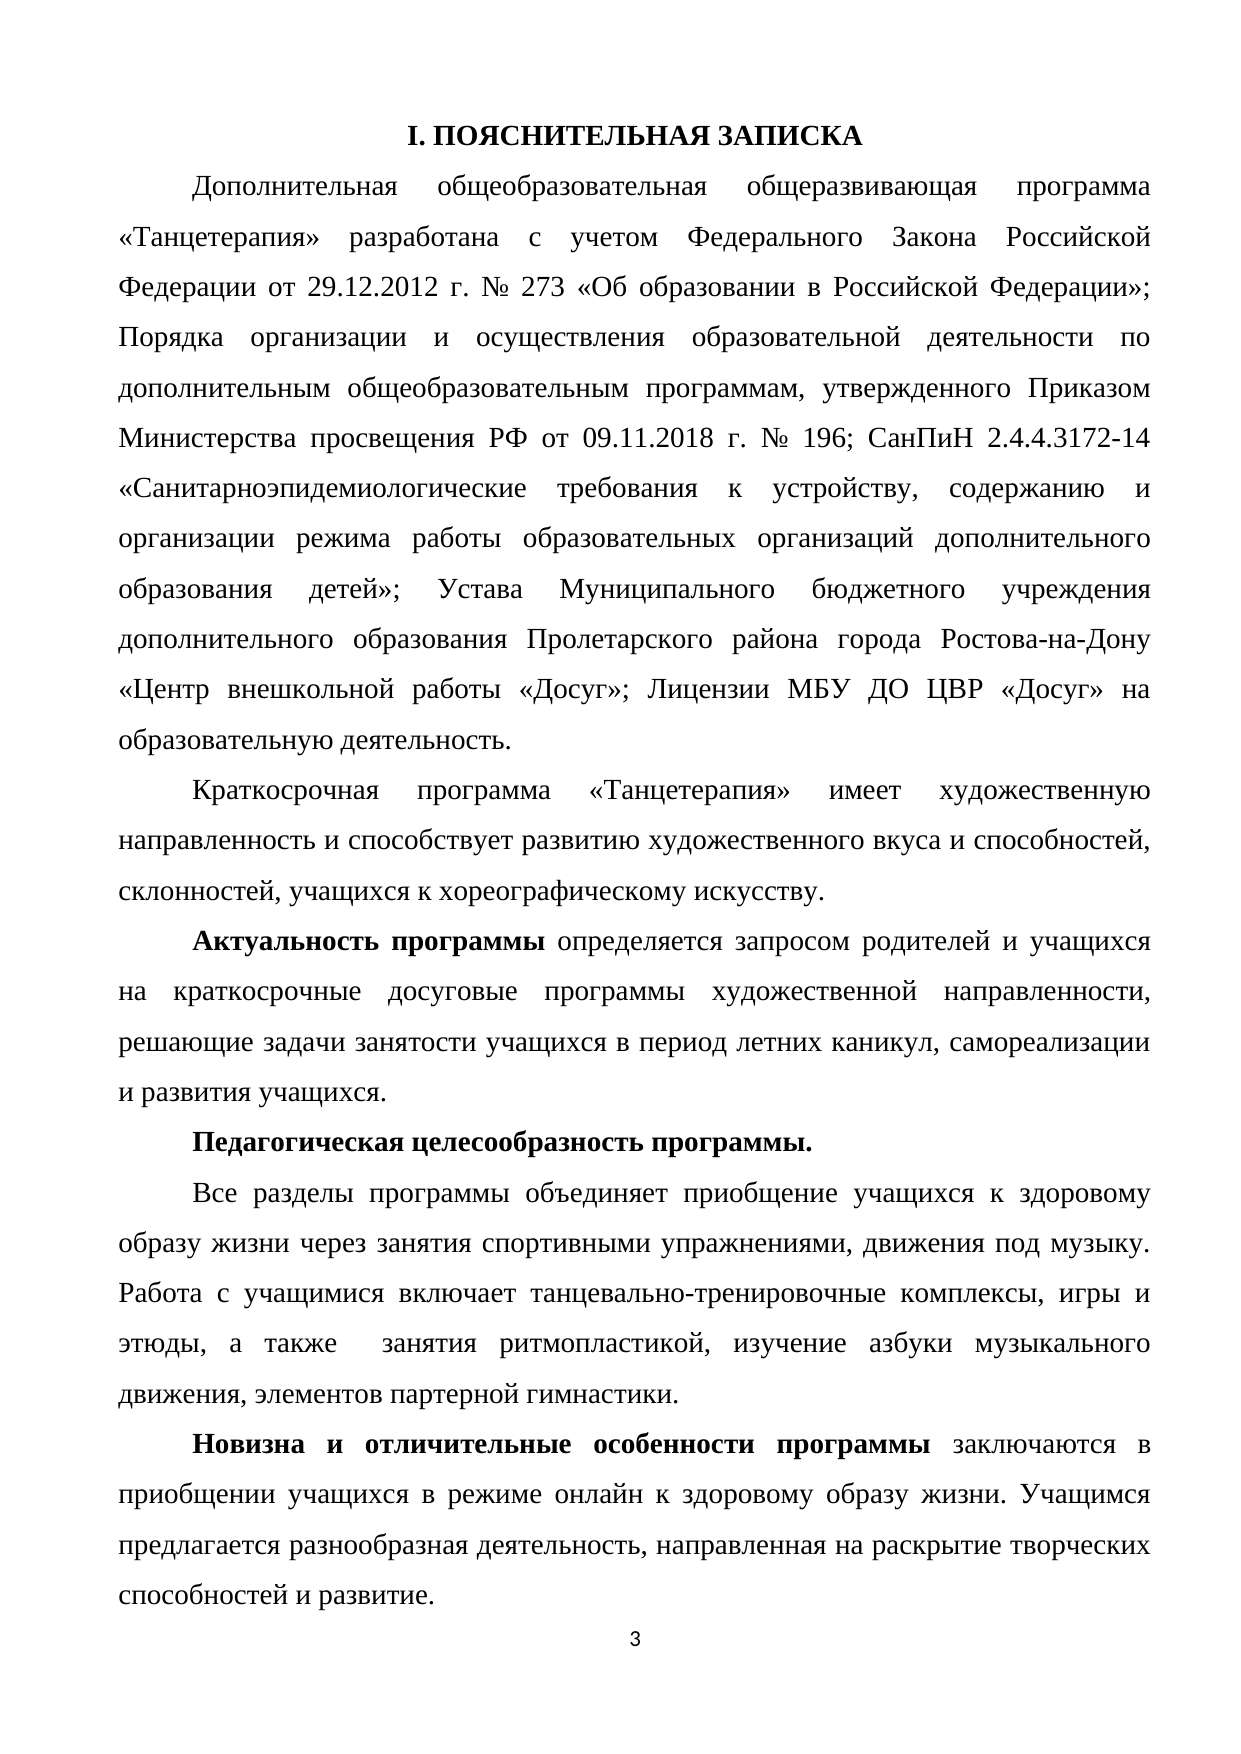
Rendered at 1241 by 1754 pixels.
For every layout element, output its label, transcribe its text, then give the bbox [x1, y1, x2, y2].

text Новизна и отличительные особенности программы заключаются в приобщении учащихся в режиме онлайн к здоровому образу жизни. Учащимся предлагается разнообразная деятельность, направленная на раскрытие творческих способностей и развитие. [118, 1426, 1152, 1611]
text Педагогическая целесообразность программы. [118, 1124, 1152, 1158]
subtitle I. ПОЯСНИТЕЛЬНАЯ ЗАПИСКА [118, 118, 1152, 152]
text Дополнительная общеобразовательная общеразвивающая программа «Танцетерапия» разработана с учетом Федерального Закона Российской Федерации от 29.12.2012 г. № 273 «Об образовании в Российской Федерации»; Порядка организации и осуществления образовательной деятельности по дополнительным общеобразовательным программам, утвержденного Приказом Министерства просвещения РФ от 09.11.2018 г. № 196; СанПиН 2.4.4.3172-14 «Санитарноэпидемиологические требования к устройству, содержанию и организации режима работы образовательных организаций дополнительного образования детей»; Устава Муниципального бюджетного учреждения дополнительного образования Пролетарского района города Ростова-на-Дону «Центр внешкольной работы «Досуг»; Лицензии МБУ ДО ЦВР «Досуг» на образовательную деятельность. [118, 168, 1152, 755]
text Все разделы программы объединяет приобщение учащихся к здоровому образу жизни через занятия спортивными упражнениями, движения под музыку. Работа с учащимися включает танцевально-тренировочные комплексы, игры и этюды, а также занятия ритмопластикой, изучение азбуки музыкального движения, элементов партерной гимнастики. [118, 1175, 1152, 1409]
text Краткосрочная программа «Танцетерапия» имеет художественную направленность и способствует развитию художественного вкуса и способностей, склонностей, учащихся к хореографическому искусству. [118, 772, 1152, 906]
text Актуальность программы определяется запросом родителей и учащихся на краткосрочные досуговые программы художественной направленности, решающие задачи занятости учащихся в период летних каникул, самореализации и развития учащихся. [118, 923, 1152, 1108]
